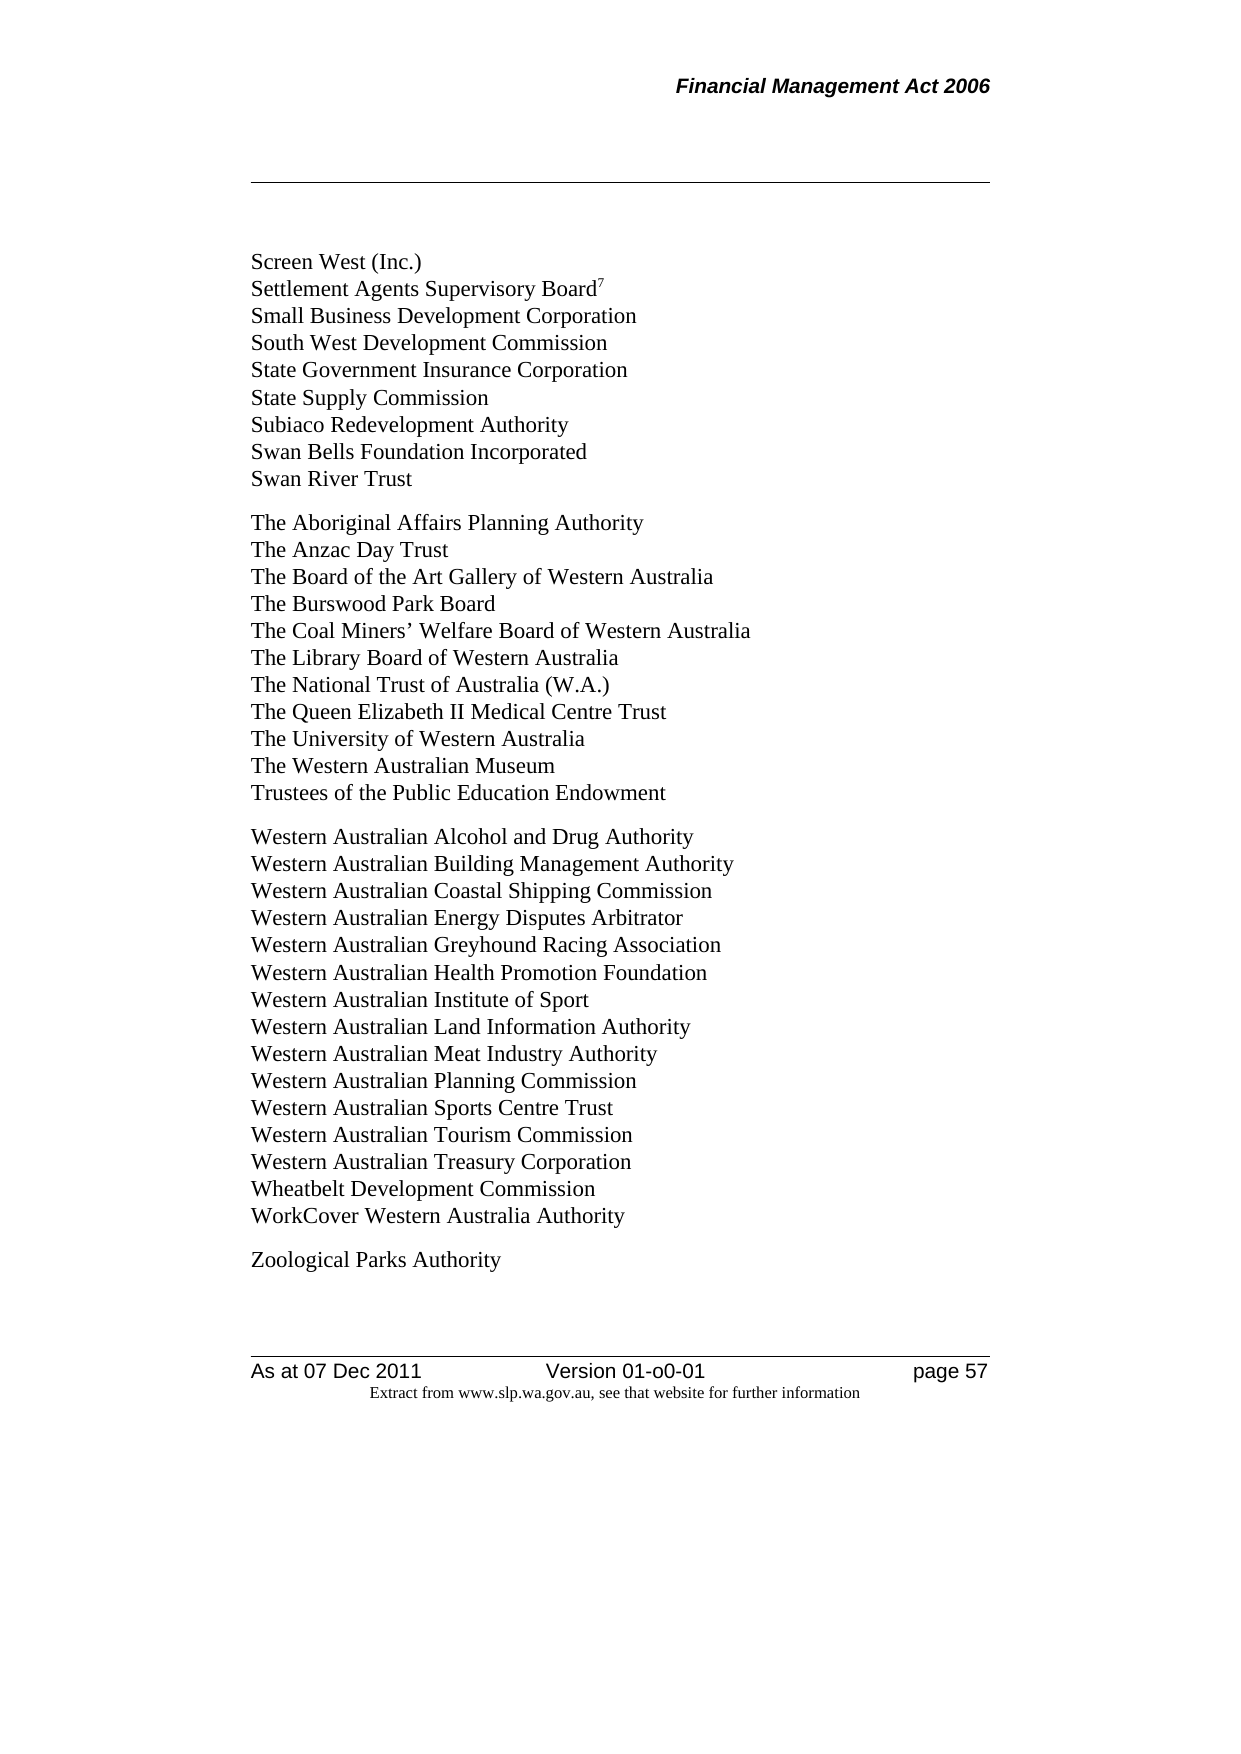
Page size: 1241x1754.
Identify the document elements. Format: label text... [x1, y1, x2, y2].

text The [251, 724, 990, 752]
text Western Australian Meat Industry Authority [251, 1039, 990, 1066]
text Western Australian Greyhound Racing Association [251, 931, 990, 958]
text State Supply Commission [251, 383, 990, 410]
text The Library Board of [251, 643, 990, 670]
text The Aboriginal Affairs Planning Authority [251, 508, 990, 535]
text The Board [251, 589, 990, 616]
text Western Australian Alcohol and Drug Authority [251, 822, 990, 849]
text Zoological Parks Authority [251, 1245, 990, 1272]
text The Queen Elizabeth II Medical Centre Trust [251, 697, 990, 724]
text Settlement Agents Supervisory Board7 [251, 274, 990, 302]
text Wheatbelt Development Commission [251, 1174, 990, 1202]
text Western Australian Health Promotion Foundation [251, 958, 990, 985]
text Subiaco Redevelopment Authority [251, 410, 990, 437]
text The Coal Miners’ Welfare Board of [251, 616, 990, 643]
text Western Australian Planning Commission [251, 1066, 990, 1093]
text The National Trust of (W.A.) [251, 670, 990, 697]
text Western Australian Energy Disputes Arbitrator [251, 904, 990, 931]
text State Government Insurance Corporation [251, 356, 990, 383]
text The Anzac Day Trust [251, 535, 990, 562]
text Western Australian Institute of Sport [251, 985, 990, 1012]
text Information Authority [251, 1012, 990, 1039]
text Trust [251, 464, 990, 491]
text WorkCover Western Authority [251, 1202, 990, 1229]
text South West Development Commission [251, 329, 990, 356]
text The [251, 752, 990, 779]
text Western Australian Tourism Commission [251, 1120, 990, 1147]
text Screen West (Inc.) [251, 247, 990, 274]
text Management Authority [251, 849, 990, 877]
text Swan Bells Foundation Incorporated [251, 437, 990, 464]
text The Board of the of [251, 562, 990, 589]
text Trustees of the Public Education Endowment [251, 779, 990, 806]
text Western Australian Coastal Shipping Commission [251, 877, 990, 904]
text Western Australian Sports Centre Trust [251, 1093, 990, 1120]
text Small Business Development Corporation [251, 302, 990, 329]
text Western Australian Treasury Corporation [251, 1147, 990, 1174]
